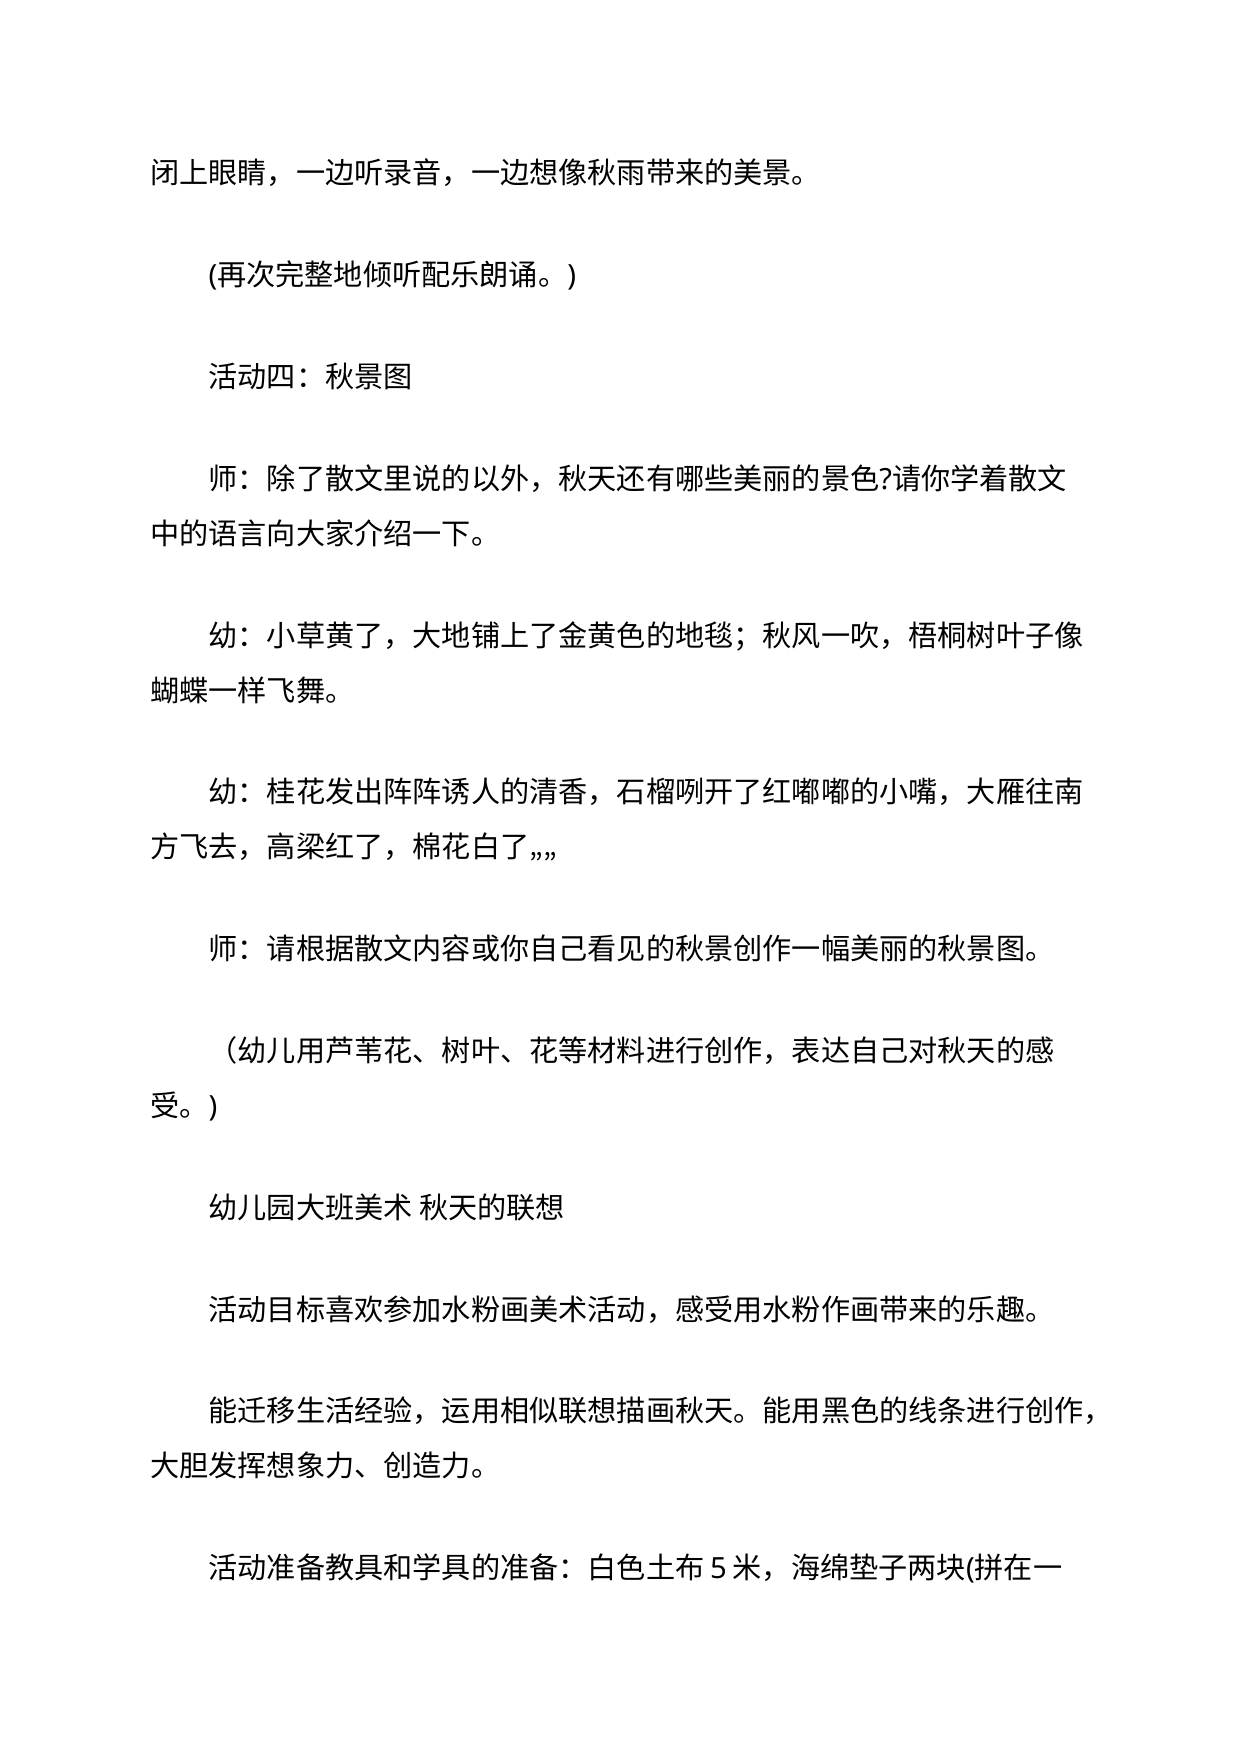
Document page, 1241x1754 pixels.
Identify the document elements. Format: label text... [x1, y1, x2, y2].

text 师：除了散文里说的以外，秋天还有哪些美丽的景色?请你学着散文中的语言向大家介绍一下。 [150, 456, 1090, 553]
text （幼儿用芦苇花、树叶、花等材料进行创作，表达自己对秋天的感受。) [150, 1027, 1090, 1125]
text 师：请根据散文内容或你自己看见的秋景创作一幅美丽的秋景图。 [150, 926, 1090, 968]
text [150, 150, 1090, 192]
text 幼儿园大班美术 秋天的联想 [150, 1184, 1090, 1227]
text 幼：小草黄了，大地铺上了金黄色的地毯；秋风一吹，梧桐树叶子像蝴蝶一样飞舞。 [150, 612, 1090, 709]
text 能迁移生活经验，运用相似联想描画秋天。能用黑色的线条进行创作，大胆发挥想象力、创造力。 [150, 1388, 1090, 1485]
text (再次完整地倾听配乐朗诵。) [150, 252, 1090, 294]
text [150, 1544, 1090, 1587]
text 活动目标喜欢参加水粉画美术活动，感受用水粉作画带来的乐趣。 [150, 1286, 1090, 1328]
text 活动四：秋景图 [150, 354, 1090, 396]
text 幼：桂花发出阵阵诱人的清香，石榴咧开了红嘟嘟的小嘴，大雁往南方飞去，高梁红了，棉花白了„„ [150, 769, 1090, 866]
